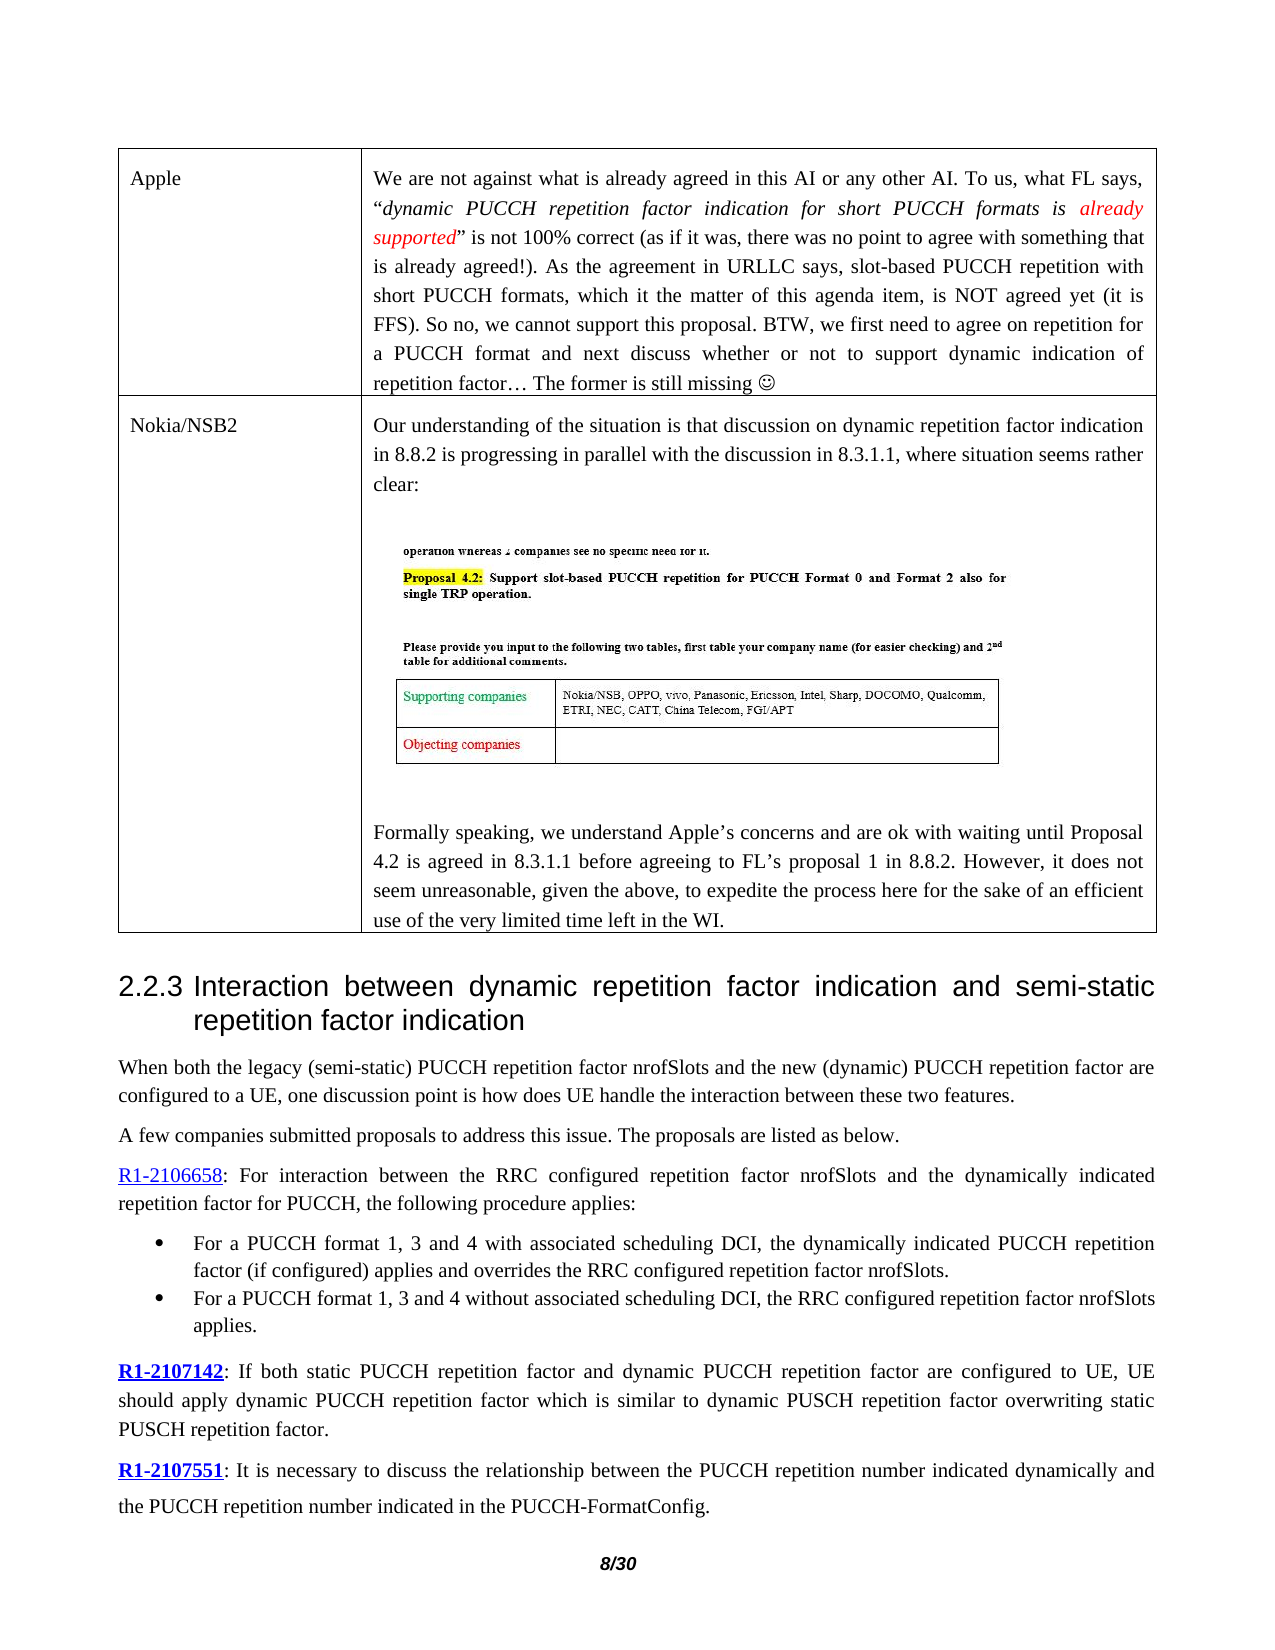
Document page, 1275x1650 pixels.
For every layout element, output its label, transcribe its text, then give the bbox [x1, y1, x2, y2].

text R1-2107551: It is necessary to discuss the relationship between the PUCCH repetition number indicated dynamically and the PUCCH repetition number indicated in the PUCCH-FormatConfig. [118, 1458, 1157, 1518]
text A few companies submitted proposals to address this issue. The proposals are listed as below. [118, 1123, 1157, 1147]
text R1-2106658: For interaction between the RRC configured repetition factor nrofSlots and the dynamically indicated repetition factor for PUCCH, the following procedure applies: [118, 1163, 1157, 1214]
list For a PUCCH format 1, 3 and 4 with associated scheduling DCI, the dynamically indicated PUCCH repetition factor (if configured) applies and overrides the RRC configured repetition factor nrofSlots. [156, 1231, 1157, 1282]
list For a PUCCH format 1, 3 and 4 without associated scheduling DCI, the RRC configured repetition factor nrofSlots applies. [156, 1286, 1157, 1337]
text R1-2107142: If both static PUCCH repetition factor and dynamic PUCCH repetition factor are configured to UE, UE should apply dynamic PUCCH repetition factor which is similar to dynamic PUSCH repetition factor overwriting static PUSCH repetition factor. [118, 1353, 1157, 1441]
table_cell Our understanding of the situation is that discussion on dynamic repetition factor indication in 8.8.2 is progressing in parallel with the discussion in 8.3.1.1, where situation seems rather clear: Formally speaking, we understand Apple’s concerns and are ok with waiting until Proposal 4.2 is agreed in 8.3.1.1 before agreeing to FL’s proposal 1 in 8.8.2. However, it does not seem unreasonable, given the above, to expedite the process here for the sake of an efficient use of the very limited time left in the WI. [362, 396, 1156, 932]
subtitle Interaction between dynamic repetition factor indication and semi-static repetition factor indication [118, 969, 1157, 1036]
text When both the legacy (semi-static) PUCCH repetition factor nrofSlots and the new (dynamic) PUCCH repetition factor are configured to a UE, one discussion point is how does UE handle the interaction between these two features. [118, 1055, 1157, 1107]
table_cell Apple [119, 149, 361, 394]
table_cell We are not against what is already agreed in this AI or any other AI. To us, what FL says, “dynamic PUCCH repetition factor indication for short PUCCH formats is already supported” is not 100% correct (as if it was, there was no point to agree with something that is already agreed!). As the agreement in URLLC says, slot-based PUCCH repetition with short PUCCH formats, which it the matter of this agenda item, is NOT agreed yet (it is FFS). So no, we cannot support this proposal. BTW, we first need to agree on repetition for a PUCCH format and next discuss whether or not to support dynamic indication of repetition factor… The former is still missing [362, 149, 1156, 394]
table_cell Nokia/NSB2 [119, 396, 361, 932]
picture [373, 549, 1051, 803]
